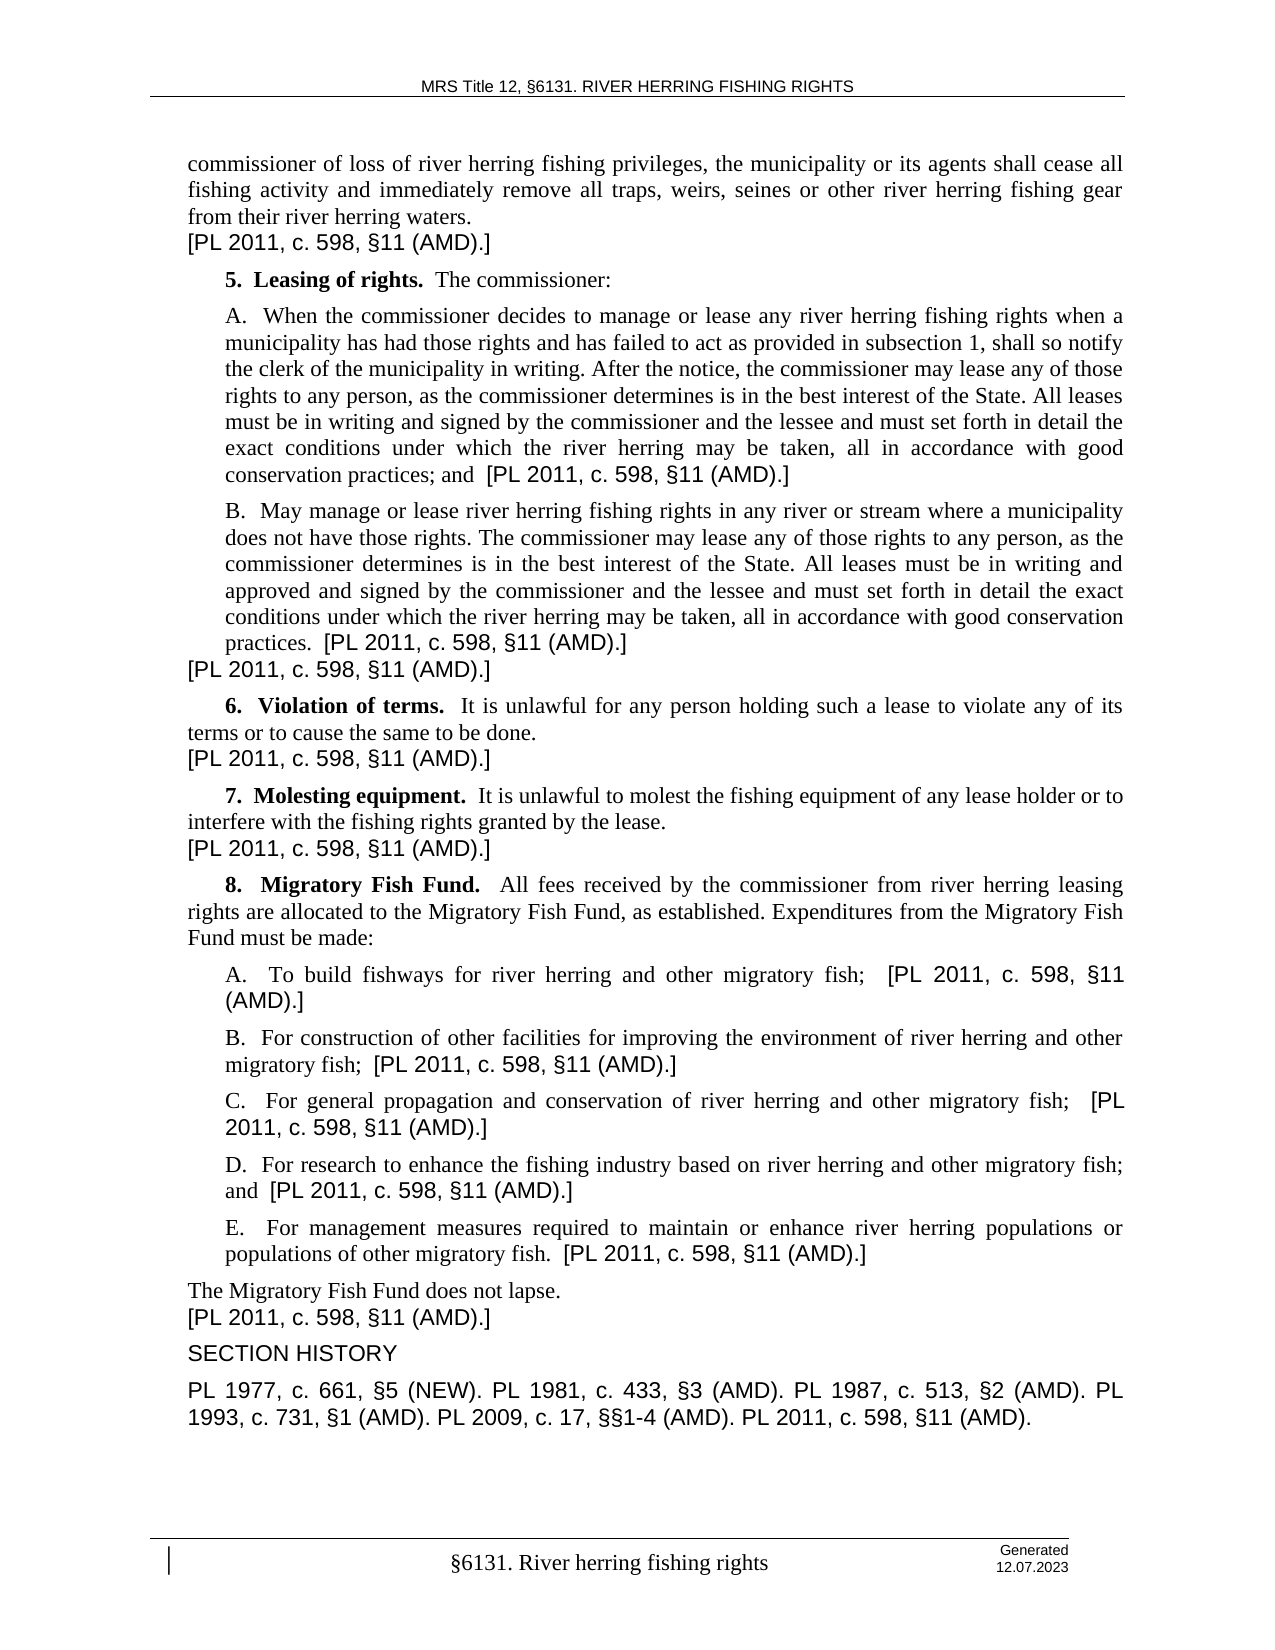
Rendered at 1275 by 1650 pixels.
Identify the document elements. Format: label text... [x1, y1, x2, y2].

text 7. Molesting equipment. It is unlawful to molest the fishing equipment of any lease holder or to interfere with the fishing rights granted by the lease. [187, 782, 1125, 835]
text A. When the commissioner decides to manage or lease any river herring fishing rights when a municipality has had those rights and has failed to act as provided in subsection 1, shall so notify the clerk of the municipality in writing. After the notice, the commissioner may lease any of those rights to any person, as the commissioner determines is in the best interest of the State. All leases must be in writing and signed by the commissioner and the lessee and must set forth in detail the exact conditions under which the river herring may be taken, all in accordance with good conservation practices; and [PL 2011, c. 598, §11 (AMD).] [225, 303, 1125, 487]
text 8. Migratory Fish Fund. All fees received by the commissioner from river herring leasing rights are allocated to the Migratory Fish Fund, as established. Expenditures from the Migratory Fish Fund must be made: [187, 872, 1125, 951]
text [PL 2011, c. 598, §11 (AMD).] [187, 835, 1125, 861]
text [PL 2011, c. 598, §11 (AMD).] [187, 1303, 1125, 1330]
text 5. Leasing of rights. The commissioner: [187, 266, 1125, 292]
text [PL 2011, c. 598, §11 (AMD).] [187, 229, 1125, 255]
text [187, 150, 1125, 229]
text [PL 2011, c. 598, §11 (AMD).] [187, 656, 1125, 682]
text [PL 2011, c. 598, §11 (AMD).] [187, 745, 1125, 772]
text The Migratory Fish Fund does not lapse. [187, 1277, 1125, 1303]
text 6. Violation of terms. It is unlawful for any person holding such a lease to violate any of its terms or to cause the same to be done. [187, 693, 1125, 745]
text E. For management measures required to maintain or enhance river herring populations or populations of other migratory fish. [PL 2011, c. 598, §11 (AMD).] [225, 1214, 1125, 1267]
text D. For research to enhance the fishing industry based on river herring and other migratory fish; and [PL 2011, c. 598, §11 (AMD).] [225, 1151, 1125, 1203]
text C. For general propagation and conservation of river herring and other migratory fish; [PL 2011, c. 598, §11 (AMD).] [225, 1087, 1125, 1140]
text PL 1977, c. 661, §5 (NEW). PL 1981, c. 433, §3 (AMD). PL 1987, c. 513, §2 (AMD). PL 1993, c. 731, §1 (AMD). PL 2009, c. 17, §§1-4 (AMD). PL 2011, c. 598, §11 (AMD). [187, 1377, 1125, 1430]
text A. To build fishways for river herring and other migratory fish; [PL 2011, c. 598, §11 (AMD).] [225, 961, 1125, 1014]
text B. May manage or lease river herring fishing rights in any river or stream where a municipality does not have those rights. The commissioner may lease any of those rights to any person, as the commissioner determines is in the best interest of the State. All leases must be in writing and approved and signed by the commissioner and the lessee and must set forth in detail the exact conditions under which the river herring may be taken, all in accordance with good conservation practices. [PL 2011, c. 598, §11 (AMD).] [225, 498, 1125, 656]
text B. For construction of other facilities for improving the environment of river herring and other migratory fish; [PL 2011, c. 598, §11 (AMD).] [225, 1024, 1125, 1077]
text SECTION HISTORY [187, 1340, 1125, 1367]
